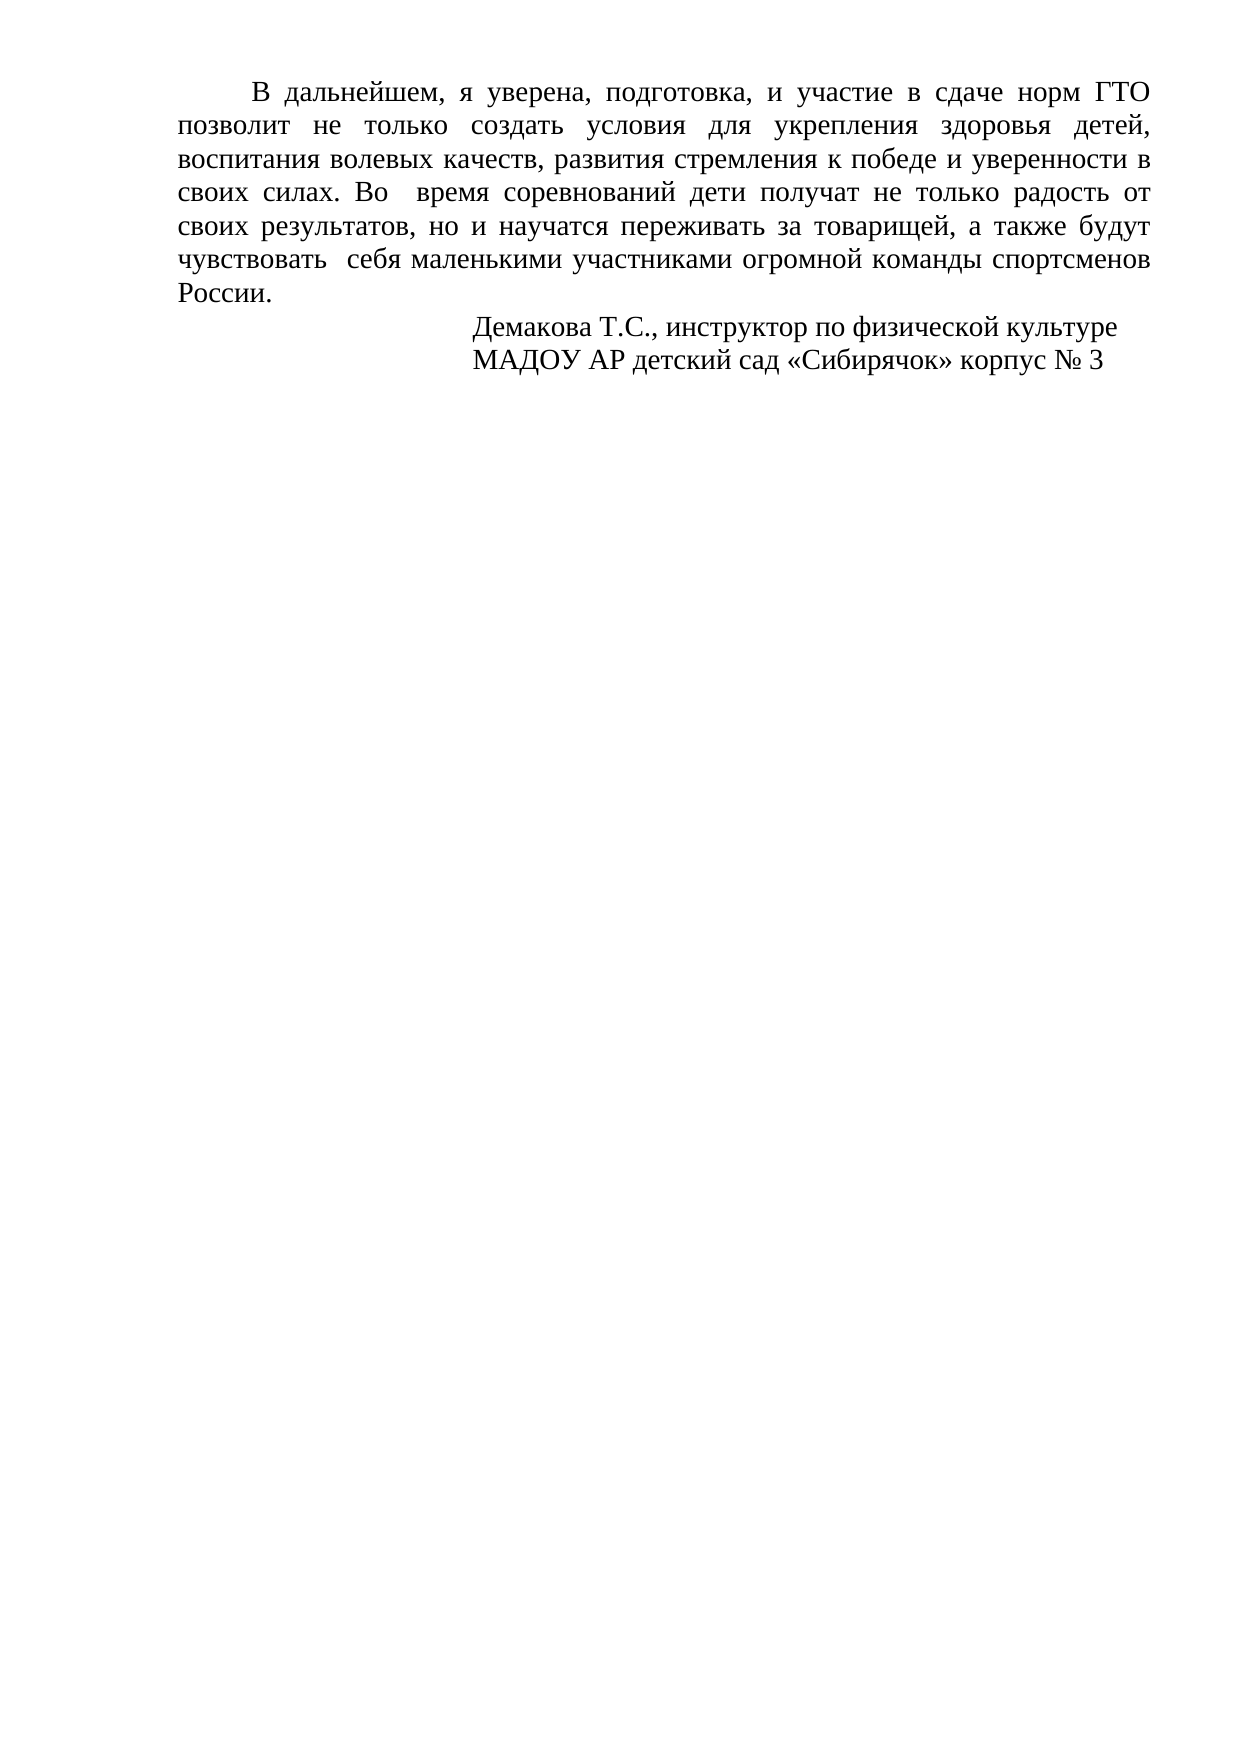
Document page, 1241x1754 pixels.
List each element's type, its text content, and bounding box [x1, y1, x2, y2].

text Демакова Т.С., инструктор по физической культуре МАДОУ АР детский сад «Сибирячок» корпус № 3 [472, 309, 1152, 376]
text В дальнейшем, я уверена, подготовка, и участие в сдаче норм ГТО позволит не только создать условия для укрепления здоровья детей, воспитания волевых качеств, развития стремления к победе и уверенности в своих силах. Во время соревнований дети получат не только радость от своих результатов, но и научатся переживать за товарищей, а также будут чувствовать себя маленькими участниками огромной команды спортсменов России. [177, 74, 1152, 309]
